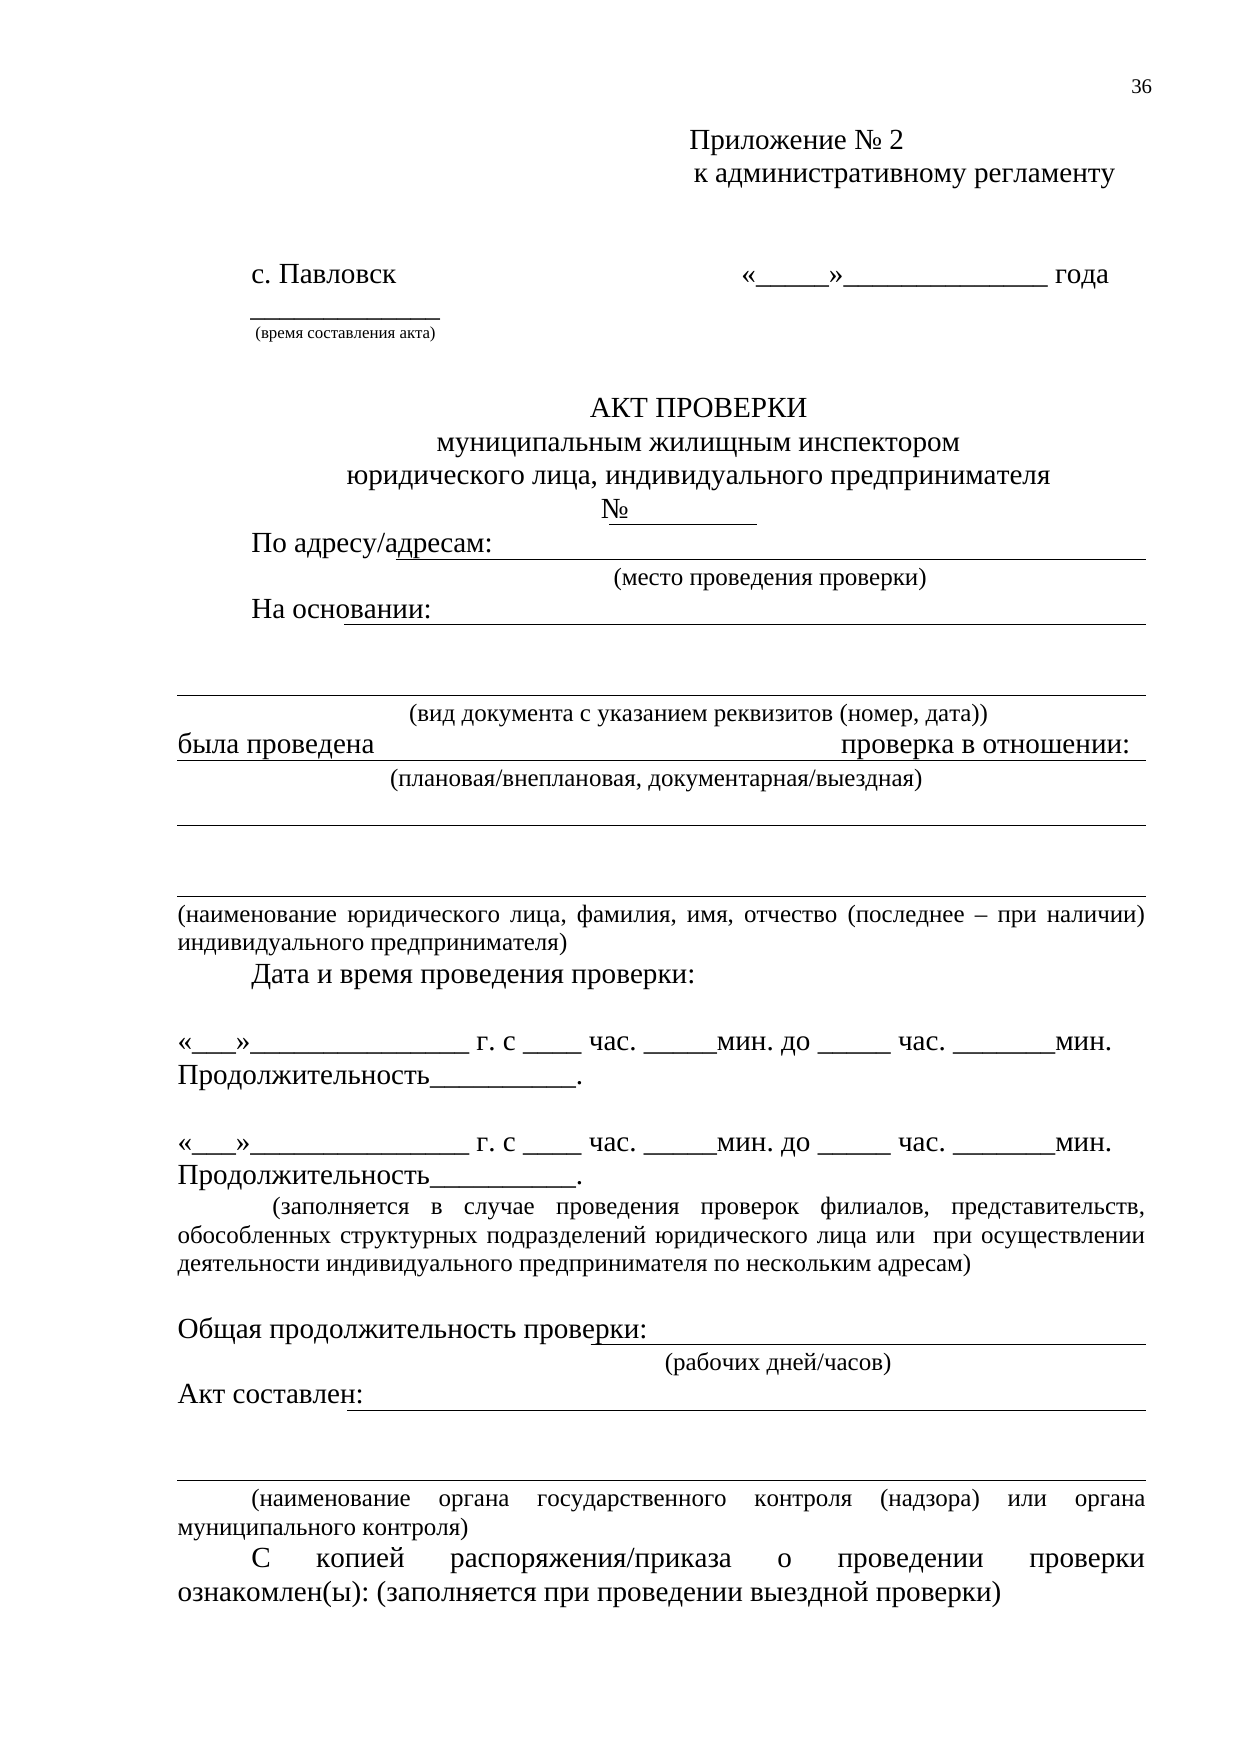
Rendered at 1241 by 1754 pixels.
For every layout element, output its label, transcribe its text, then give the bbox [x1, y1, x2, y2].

text с. Павловск «_____»______________ года [177, 256, 1146, 289]
text По адресу/адресам: [177, 525, 1146, 559]
text (время составления акта) [177, 323, 1146, 357]
text (вид документа с указанием реквизитов (номер, дата)) [177, 696, 1146, 726]
text юридического лица, индивидуального предпринимателя [177, 457, 1146, 491]
table_header № [572, 491, 609, 524]
text (место проведения проверки) [396, 560, 1146, 591]
text «___»_______________ г. с ____ час. _____мин. до _____ час. _______мин. [177, 1023, 1146, 1057]
text АКТ ПРОВЕРКИ [177, 390, 1146, 424]
text Продолжительность__________. [177, 1157, 1146, 1191]
text была проведена проверка в отношении: [177, 726, 1146, 760]
text к административному регламенту [693, 155, 1146, 189]
text (плановая/внеплановая, документарная/выездная) [177, 761, 1146, 792]
text Общая продолжительность проверки: [177, 1311, 1146, 1344]
text С копией распоряжения/приказа о проведении проверки ознакомлен(ы): (заполняется при проведении выездной проверки) [177, 1541, 1146, 1608]
text Акт составлен: [177, 1376, 1146, 1410]
text Дата и время проведения проверки: [177, 956, 1146, 990]
table_header [609, 491, 757, 524]
text Продолжительность__________. [177, 1057, 1146, 1090]
text На основании: [177, 591, 1146, 624]
text (рабочих дней/часов) [591, 1345, 1146, 1376]
text «___»_______________ г. с ____ час. _____мин. до _____ час. _______мин. [177, 1124, 1146, 1157]
text (наименование органа государственного контроля (надзора) или органа муниципального контроля) [177, 1481, 1146, 1541]
text (наименование юридического лица, фамилия, имя, отчество (последнее – при наличии) индивидуального предпринимателя) [177, 897, 1146, 956]
text (заполняется в случае проведения проверок филиалов, представительств, обособленных структурных подразделений юридического лица или при осуществлении деятельности индивидуального предпринимателя по нескольким адресам) [177, 1191, 1146, 1277]
text _____________ [177, 289, 1146, 323]
text Приложение № 2 [177, 122, 1146, 155]
text муниципальным жилищным инспектором [177, 424, 1146, 457]
